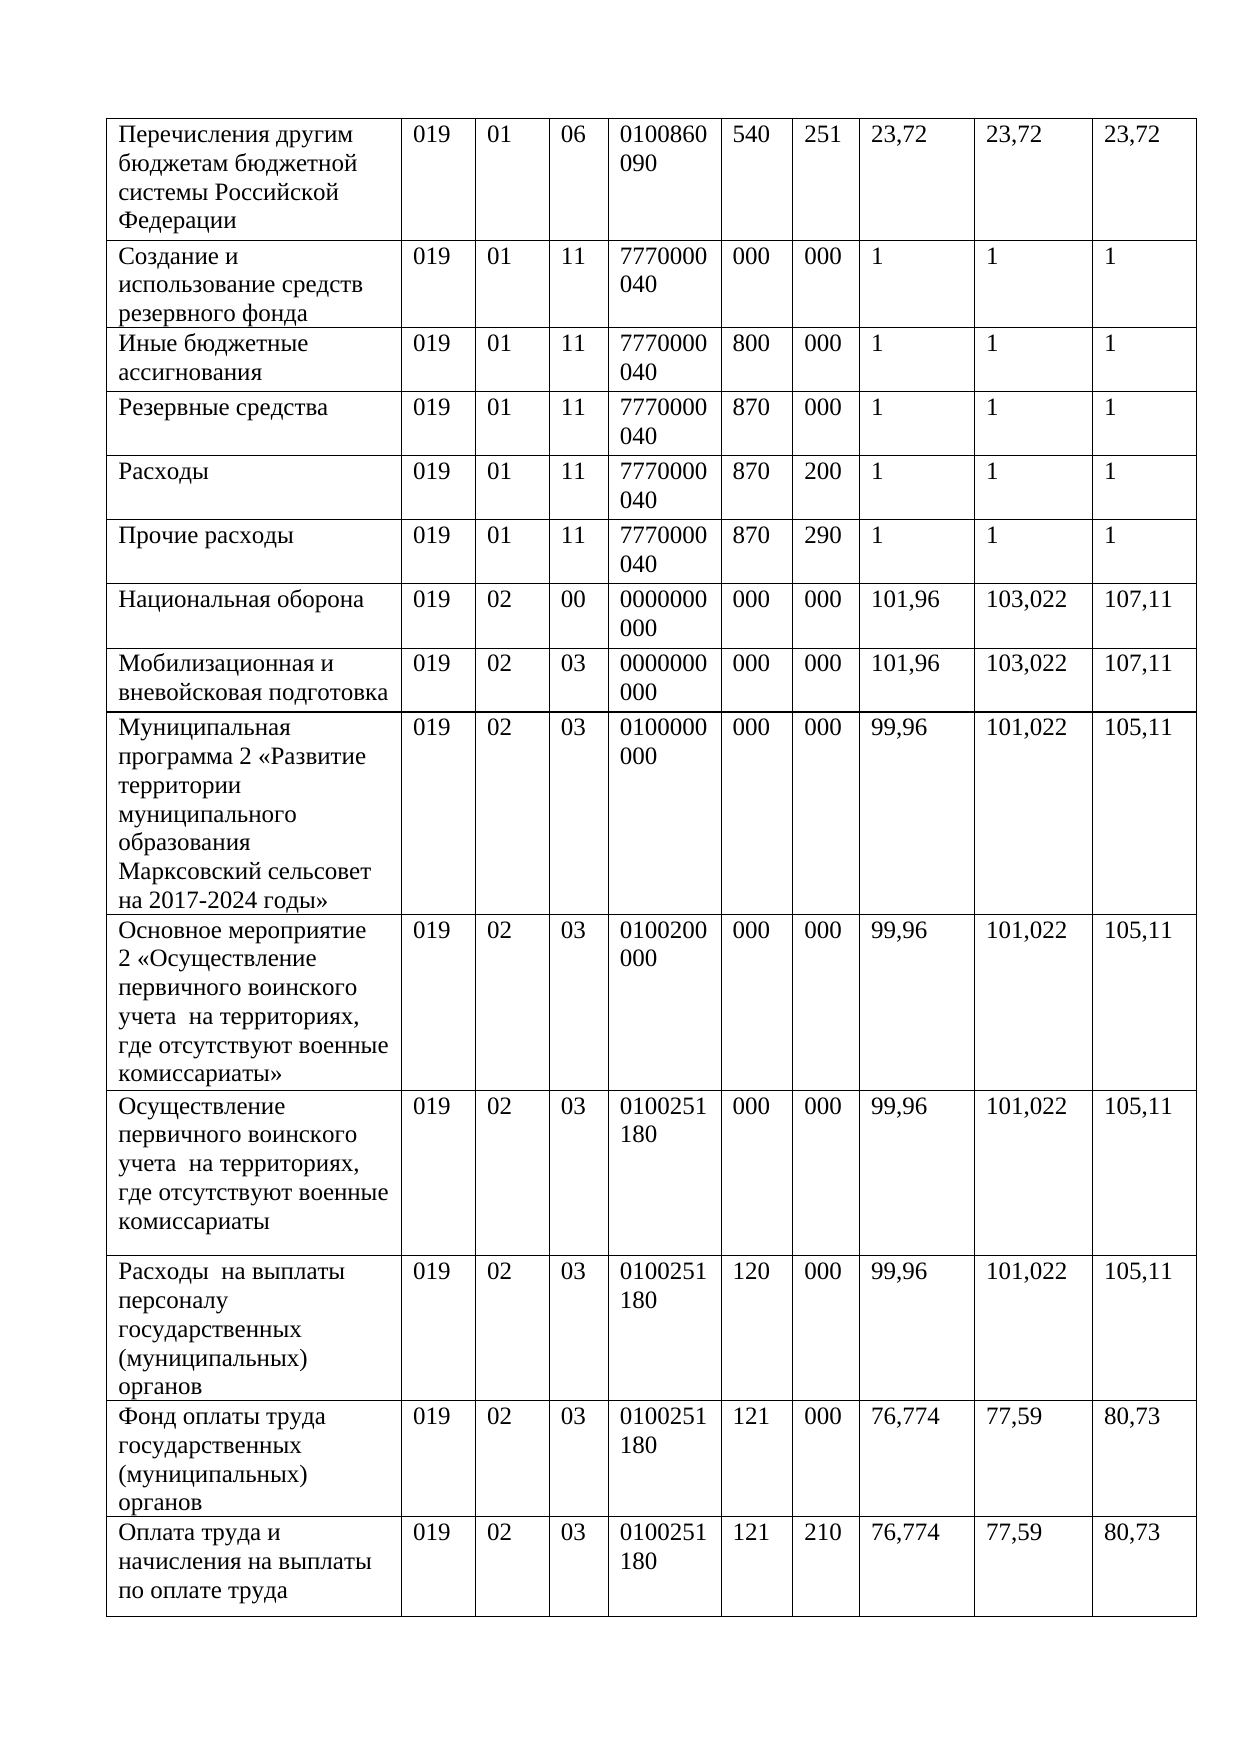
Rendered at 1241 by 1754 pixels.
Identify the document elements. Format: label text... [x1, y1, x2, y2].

table_cell 101,96 [860, 584, 974, 647]
table_cell 101,022 [975, 915, 1092, 1090]
table_cell 019 [402, 456, 475, 519]
table_cell 0100251180 [609, 1517, 721, 1616]
table_cell 019 [402, 392, 475, 455]
table_cell Расходы на выплаты персоналу государственных (муниципальных) органов [107, 1256, 401, 1400]
table_cell 000 [793, 1091, 859, 1255]
table_cell 870 [722, 456, 792, 519]
table_cell 121 [722, 1517, 792, 1616]
table_cell Основное мероприятие 2 «Осуществление первичного воинского учета на территориях, где отсутствуют военные комиссариаты» [107, 915, 401, 1090]
table_cell 103,022 [975, 584, 1092, 647]
table_cell Иные бюджетные ассигнования [107, 328, 401, 391]
table_cell 105,11 [1093, 915, 1196, 1090]
table_cell 540 [722, 119, 792, 240]
table_cell Прочие расходы [107, 520, 401, 583]
table_cell 11 [550, 520, 608, 583]
table_cell 7770000040 [609, 241, 721, 327]
table_cell 000 [722, 1091, 792, 1255]
table_cell 0100000000 [609, 713, 721, 914]
table_cell 0100200000 [609, 915, 721, 1090]
table_cell Резервные средства [107, 392, 401, 455]
table_cell 11 [550, 392, 608, 455]
table_cell 019 [402, 1091, 475, 1255]
table_cell 800 [722, 328, 792, 391]
table_cell 103,022 [975, 649, 1092, 711]
table_cell 03 [550, 1517, 608, 1616]
table_cell 1 [1093, 456, 1196, 519]
table_cell 76,774 [860, 1517, 974, 1616]
table_cell 101,022 [975, 713, 1092, 914]
table_cell 019 [402, 915, 475, 1090]
table_cell 105,11 [1093, 713, 1196, 914]
table_cell 23,72 [860, 119, 974, 240]
table_cell 1 [1093, 328, 1196, 391]
table_cell 121 [722, 1401, 792, 1516]
table_cell 000 [793, 328, 859, 391]
table_cell 99,96 [860, 713, 974, 914]
table_cell 02 [476, 713, 549, 914]
table_cell 01 [476, 119, 549, 240]
table_cell 23,72 [975, 119, 1092, 240]
table_cell 000 [722, 241, 792, 327]
table_cell 02 [476, 1256, 549, 1400]
table_cell 01 [476, 241, 549, 327]
table_cell Осуществление первичного воинского учета на территориях, где отсутствуют военные комиссариаты [107, 1091, 401, 1255]
table_cell 00 [550, 584, 608, 647]
table_cell 11 [550, 328, 608, 391]
table_cell 7770000040 [609, 328, 721, 391]
table_cell 019 [402, 328, 475, 391]
table_cell 1 [1093, 392, 1196, 455]
table_cell 000 [793, 649, 859, 711]
table_cell 107,11 [1093, 649, 1196, 711]
table_cell 000 [793, 392, 859, 455]
table_cell 02 [476, 584, 549, 647]
table_cell 03 [550, 915, 608, 1090]
table_cell 7770000040 [609, 392, 721, 455]
table_cell 1 [860, 392, 974, 455]
table_cell 99,96 [860, 1091, 974, 1255]
table_cell 000 [793, 241, 859, 327]
table_cell 99,96 [860, 915, 974, 1090]
table_cell 105,11 [1093, 1256, 1196, 1400]
table_cell 11 [550, 456, 608, 519]
table_cell 019 [402, 1256, 475, 1400]
table_cell 77,59 [975, 1517, 1092, 1616]
table_cell 101,96 [860, 649, 974, 711]
table_cell 105,11 [1093, 1091, 1196, 1255]
table_cell 210 [793, 1517, 859, 1616]
table_cell 1 [975, 456, 1092, 519]
table_cell 019 [402, 119, 475, 240]
table_cell 0100251180 [609, 1256, 721, 1400]
table_cell 01 [476, 328, 549, 391]
table_cell 1 [975, 328, 1092, 391]
table_cell 000 [793, 584, 859, 647]
table_cell 02 [476, 1401, 549, 1516]
table_cell 1 [860, 328, 974, 391]
table_cell Создание и использование средств резервного фонда [107, 241, 401, 327]
table_cell 1 [860, 241, 974, 327]
table_cell 251 [793, 119, 859, 240]
table_cell 000 [793, 915, 859, 1090]
table_cell 870 [722, 520, 792, 583]
table_cell 019 [402, 1401, 475, 1516]
table_cell 76,774 [860, 1401, 974, 1516]
table_cell 7770000040 [609, 456, 721, 519]
table_cell 1 [975, 392, 1092, 455]
table_cell 290 [793, 520, 859, 583]
table_cell 000 [722, 915, 792, 1090]
table_cell 019 [402, 520, 475, 583]
table_cell 01 [476, 456, 549, 519]
table_cell Перечисления другим бюджетам бюджетной системы Российской Федерации [107, 119, 401, 240]
table_cell 000 [793, 713, 859, 914]
table_cell 01 [476, 392, 549, 455]
table_cell Национальная оборона [107, 584, 401, 647]
table_cell 02 [476, 1091, 549, 1255]
table_cell 101,022 [975, 1091, 1092, 1255]
table_cell 107,11 [1093, 584, 1196, 647]
table_cell 02 [476, 649, 549, 711]
table_cell 03 [550, 1256, 608, 1400]
table_cell 0000000000 [609, 649, 721, 711]
table_cell 03 [550, 1091, 608, 1255]
table_cell 1 [860, 456, 974, 519]
table_cell 03 [550, 649, 608, 711]
table_cell 000 [793, 1401, 859, 1516]
table_cell 03 [550, 713, 608, 914]
table_cell 77,59 [975, 1401, 1092, 1516]
table_cell 1 [860, 520, 974, 583]
table_cell 120 [722, 1256, 792, 1400]
table_cell 02 [476, 1517, 549, 1616]
table_cell 000 [793, 1256, 859, 1400]
table_cell 11 [550, 241, 608, 327]
table_cell 1 [975, 241, 1092, 327]
table_cell 019 [402, 649, 475, 711]
table_cell 019 [402, 241, 475, 327]
table_cell 02 [476, 915, 549, 1090]
table_cell 0100860090 [609, 119, 721, 240]
table_cell 1 [1093, 520, 1196, 583]
table_cell Расходы [107, 456, 401, 519]
table_cell Оплата труда и начисления на выплаты по оплате труда [107, 1517, 401, 1616]
table_cell 000 [722, 584, 792, 647]
table_cell 019 [402, 1517, 475, 1616]
table_cell 0000000000 [609, 584, 721, 647]
table_cell 019 [402, 584, 475, 647]
table_cell 01 [476, 520, 549, 583]
table_cell 000 [722, 649, 792, 711]
table_cell 23,72 [1093, 119, 1196, 240]
table_cell 019 [402, 713, 475, 914]
table_cell 200 [793, 456, 859, 519]
table_cell 80,73 [1093, 1401, 1196, 1516]
table_cell 03 [550, 1401, 608, 1516]
table_cell 1 [1093, 241, 1196, 327]
table_cell 99,96 [860, 1256, 974, 1400]
table_cell Муниципальная программа 2 «Развитие территории муниципального образования Марксовский сельсовет на 2017-2024 годы» [107, 713, 401, 914]
table_cell 80,73 [1093, 1517, 1196, 1616]
table_cell 0100251180 [609, 1401, 721, 1516]
table_cell 000 [722, 713, 792, 914]
table_cell 1 [975, 520, 1092, 583]
table_cell 06 [550, 119, 608, 240]
table_cell 7770000040 [609, 520, 721, 583]
table_cell 0100251180 [609, 1091, 721, 1255]
table_cell 870 [722, 392, 792, 455]
table_cell 101,022 [975, 1256, 1092, 1400]
table_cell Фонд оплаты труда государственных (муниципальных) органов [107, 1401, 401, 1516]
table_cell Мобилизационная и вневойсковая подготовка [107, 649, 401, 711]
